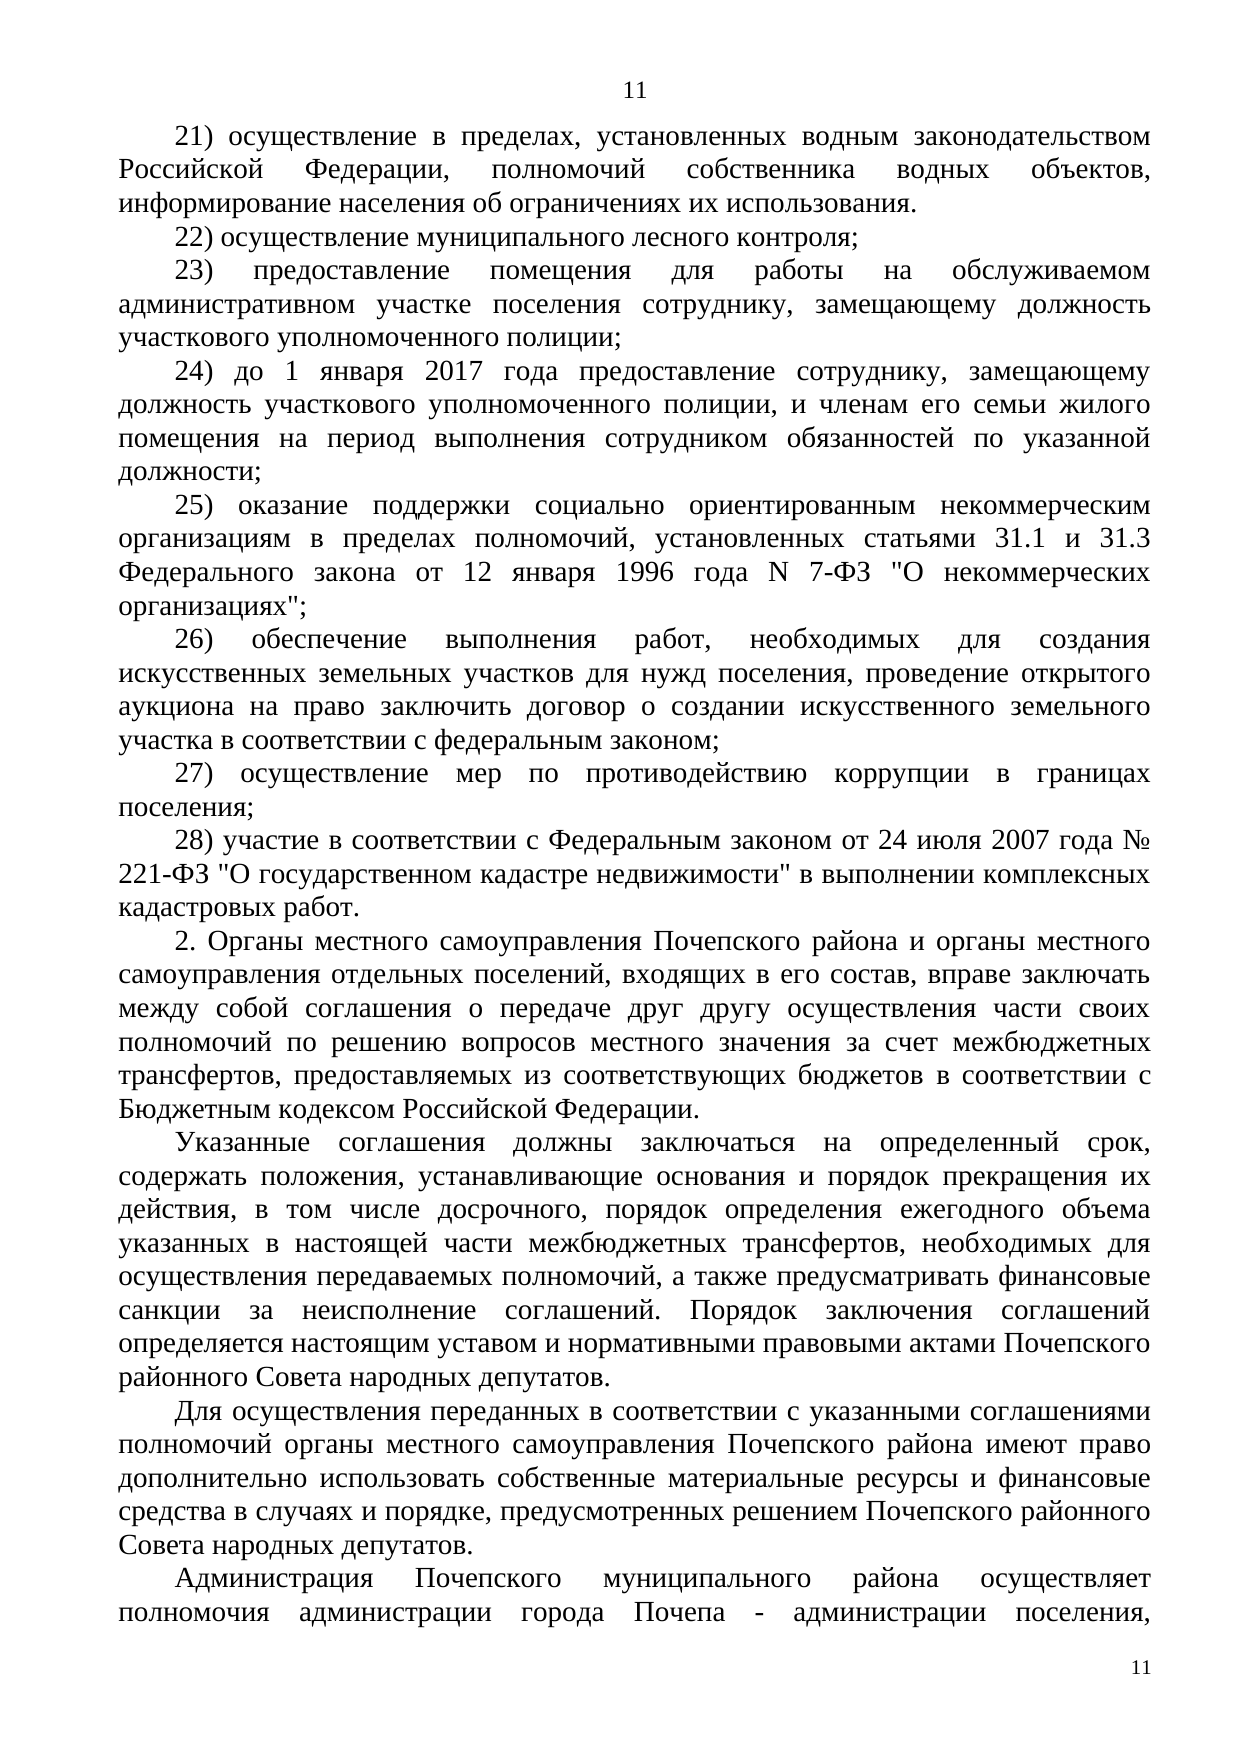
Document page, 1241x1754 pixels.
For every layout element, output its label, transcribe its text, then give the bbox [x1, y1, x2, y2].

text 28) участие в соответствии с Федеральным законом от 24 июля 2007 года № 221-ФЗ "О государственном кадастре недвижимости" в выполнении комплексных кадастровых работ. [118, 822, 1152, 923]
text 22) осуществление муниципального лесного контроля; [118, 219, 1152, 252]
text 27) осуществление мер по противодействию коррупции в границах поселения; [118, 755, 1152, 822]
text 26) обеспечение выполнения работ, необходимых для создания искусственных земельных участков для нужд поселения, проведение открытого аукциона на право заключить договор о создании искусственного земельного участка в соответствии с федеральным законом; [118, 621, 1152, 755]
text Для осуществления переданных в соответствии с указанными соглашениями полномочий органы местного самоуправления Почепского района имеют право дополнительно использовать собственные материальные ресурсы и финансовые средства в случаях и порядке, предусмотренных решением Почепского районного Совета народных депутатов. [118, 1393, 1152, 1560]
text 21) осуществление в пределах, установленных водным законодательством Российской Федерации, полномочий собственника водных объектов, информирование населения об ограничениях их использования. [118, 118, 1152, 219]
text 2. Органы местного самоуправления Почепского района и органы местного самоуправления отдельных поселений, входящих в его состав, вправе заключать между собой соглашения о передаче друг другу осуществления части своих полномочий по решению вопросов местного значения за счет межбюджетных трансфертов, предоставляемых из соответствующих бюджетов в соответствии с Бюджетным кодексом Российской Федерации. [118, 923, 1152, 1124]
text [118, 1560, 1152, 1627]
text 25) оказание поддержки социально ориентированным некоммерческим организациям в пределах полномочий, установленных статьями 31.1 и 31.3 Федерального закона от 12 января 1996 года N 7-ФЗ "О некоммерческих организациях"; [118, 487, 1152, 621]
text 23) предоставление помещения для работы на обслуживаемом административном участке поселения сотруднику, замещающему должность участкового уполномоченного полиции; [118, 252, 1152, 353]
text 24) до 1 января 2017 года предоставление сотруднику, замещающему должность участкового уполномоченного полиции, и членам его семьи жилого помещения на период выполнения сотрудником обязанностей по указанной должности; [118, 353, 1152, 487]
text Указанные соглашения должны заключаться на определенный срок, содержать положения, устанавливающие основания и порядок прекращения их действия, в том числе досрочного, порядок определения ежегодного объема указанных в настоящей части межбюджетных трансфертов, необходимых для осуществления передаваемых полномочий, а также предусматривать финансовые санкции за неисполнение соглашений. Порядок заключения соглашений определяется настоящим уставом и нормативными правовыми актами Почепского районного Совета народных депутатов. [118, 1124, 1152, 1393]
